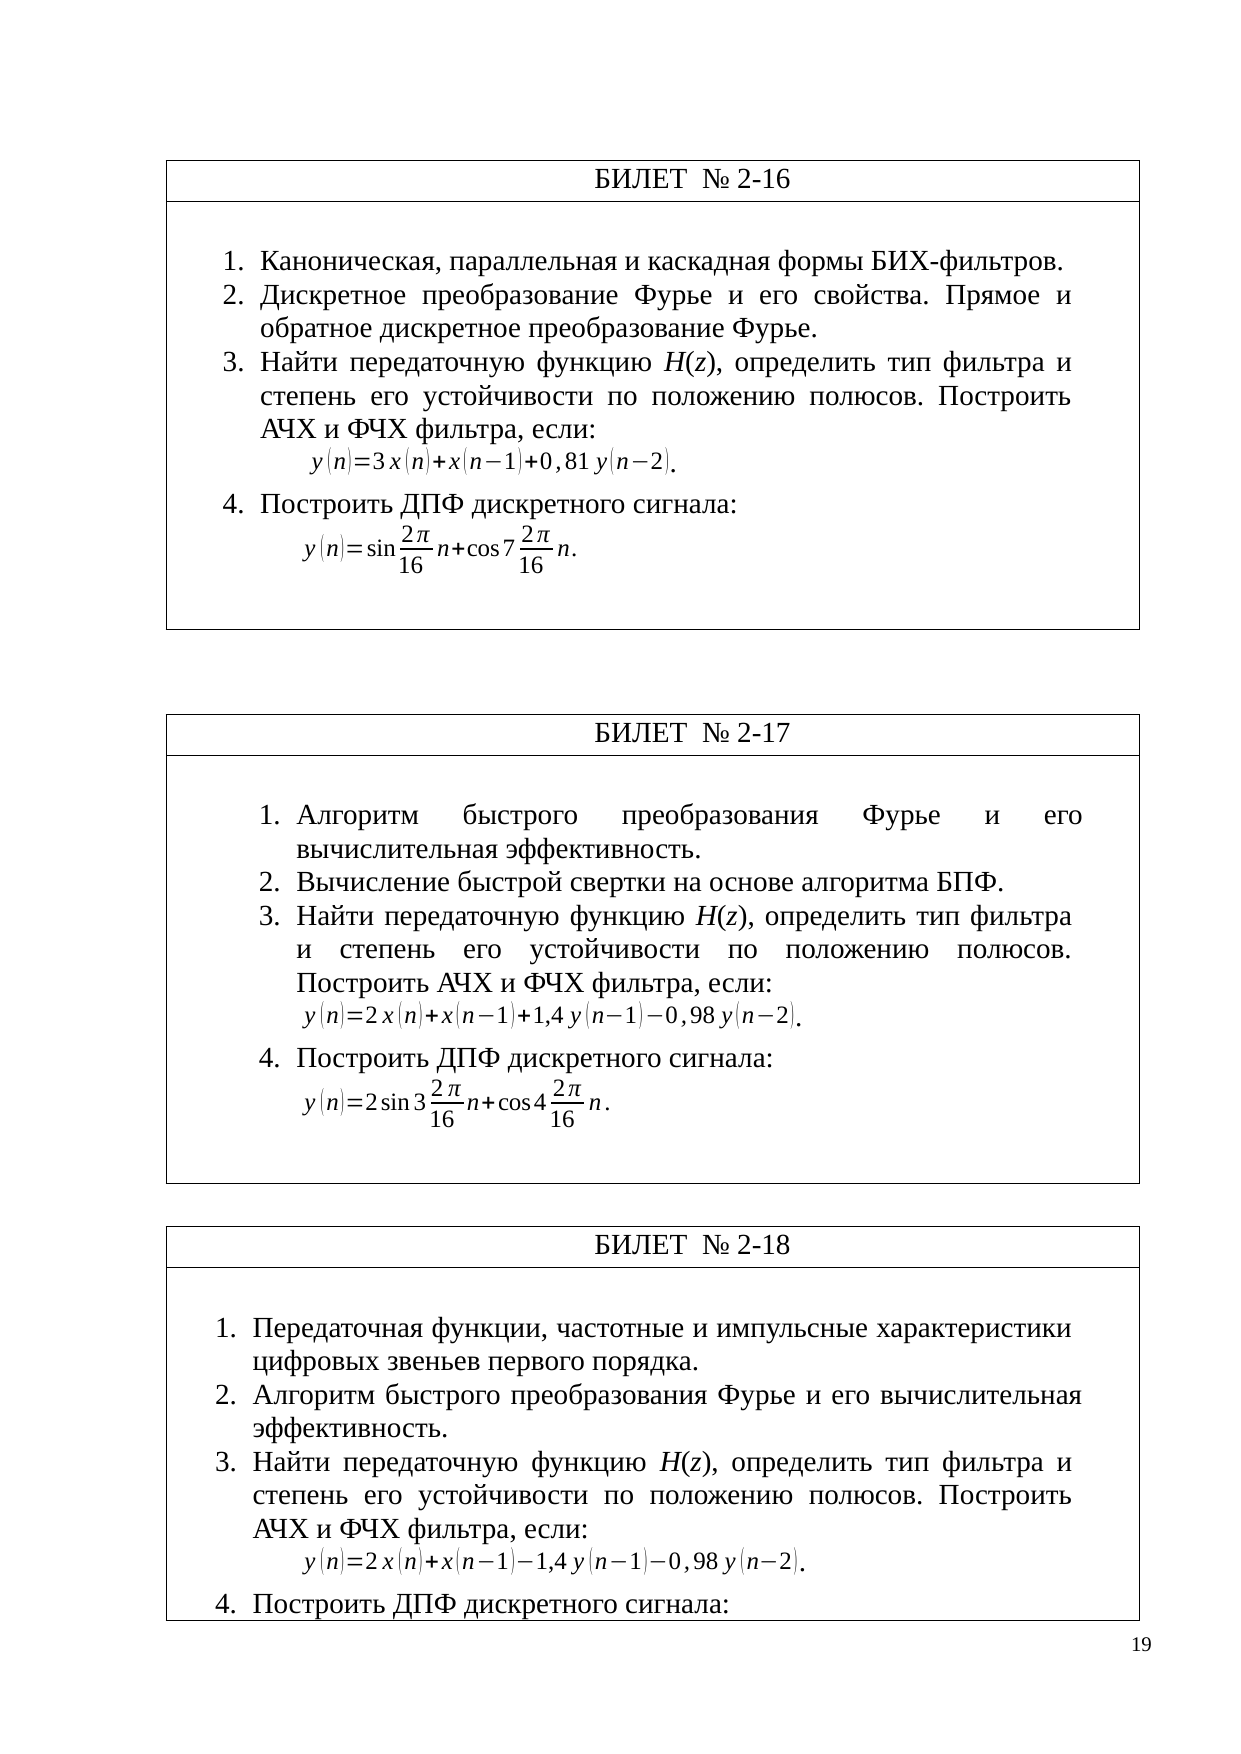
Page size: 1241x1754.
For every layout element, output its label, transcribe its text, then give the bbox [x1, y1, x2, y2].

table_cell Каноническая, параллельная и каскадная формы БИХ-фильтров. Дискретное преобразование Фурье и его свойства. Прямое и обратное дискретное преобразование Фурье. Найти передаточную функцию H(z), определить тип фильтра и степень его устойчивости по положению полюсов. Построить АЧХ и ФЧХ фильтра, если: . Построить ДПФ дискретного сигнала: [167, 202, 1139, 629]
table_header БИЛЕТ № 2-17 [167, 715, 1139, 754]
table_header БИЛЕТ № 2-18 [167, 1227, 1139, 1267]
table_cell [167, 1268, 1139, 1620]
table_cell Алгоритм быстрого преобразования Фурье и его вычислительная эффективность. Вычисление быстрой свертки на основе алгоритма БПФ. Найти передаточную функцию H(z), определить тип фильтра и степень его устойчивости по положению полюсов. Построить АЧХ и ФЧХ фильтра, если: . Построить ДПФ дискретного сигнала: [167, 756, 1139, 1183]
table_header БИЛЕТ № 2-16 [167, 161, 1139, 201]
